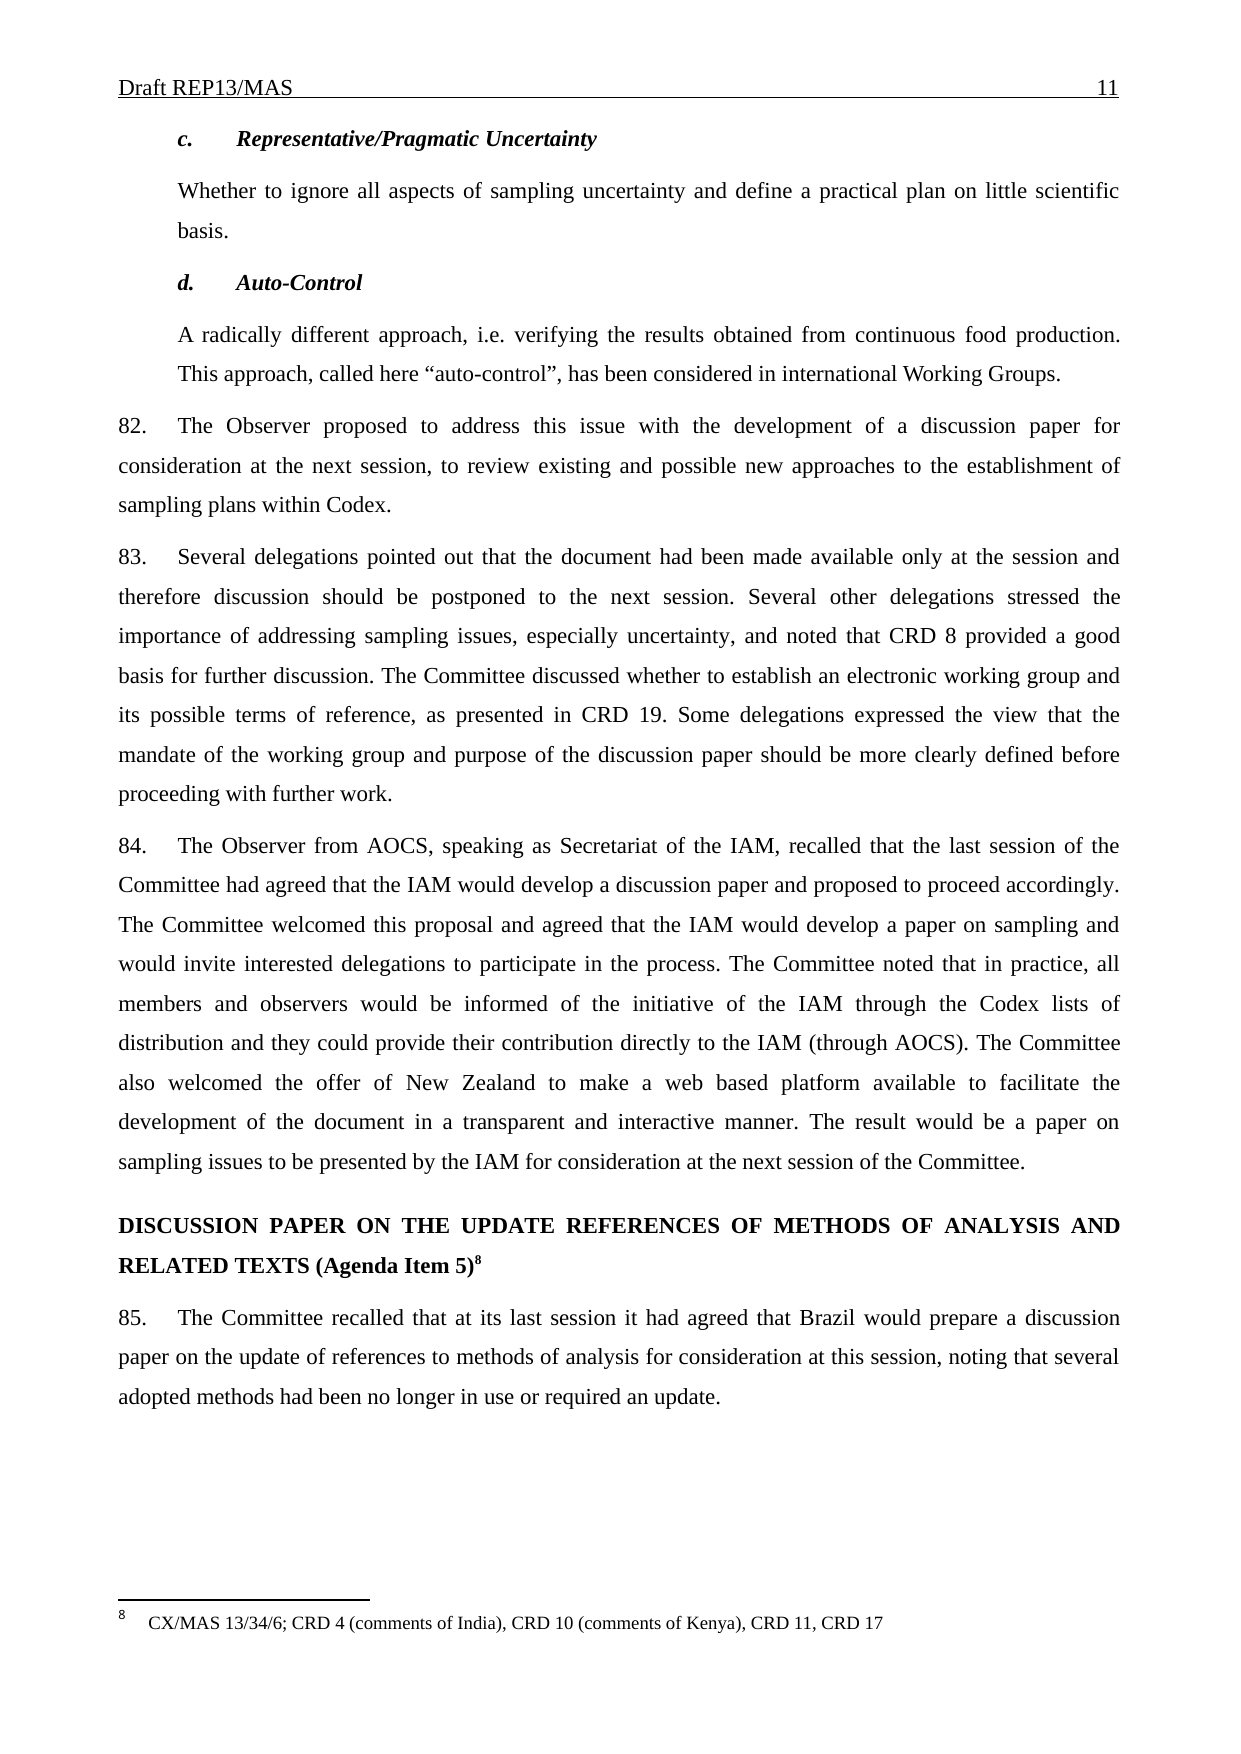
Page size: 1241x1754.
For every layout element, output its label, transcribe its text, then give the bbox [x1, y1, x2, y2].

list Several delegations pointed out that the document had been made available only at the session and therefore discussion should be postponed to the next session. Several other delegations stressed the importance of addressing sampling issues, especially uncertainty, and noted that CRD 8 provided a good basis for further discussion. The Committee discussed whether to establish an electronic working group and its possible terms of reference, as presented in CRD 19. Some delegations expressed the view that the mandate of the working group and purpose of the discussion paper should be more clearly defined before proceeding with further work. [118, 543, 1122, 806]
list The Observer proposed to address this issue with the development of a discussion paper for consideration at the next session, to review existing and possible new approaches to the establishment of sampling plans within Codex. [118, 412, 1122, 518]
text A radically different approach, i.e. verifying the results obtained from continuous food production. This approach, called here “auto-control”, has been considered in international Working Groups. [177, 321, 1122, 387]
list The Committee recalled that at its last session it had agreed that Brazil would prepare a discussion paper on the update of references to methods of analysis for consideration at this session, noting that several adopted methods had been no longer in use or required an update. [118, 1304, 1122, 1409]
list Auto-Control [177, 269, 1122, 295]
list DISCUSSION PAPER ON THE UPDATE REFERENCES OF METHODS OF ANALYSIS AND RELATED TEXTS (Agenda Item 5) [118, 1212, 1122, 1278]
list Representative/Pragmatic Uncertainty [177, 125, 1122, 152]
text Whether to ignore all aspects of sampling uncertainty and define a practical plan on little scientific basis. [177, 177, 1122, 243]
list The Observer from AOCS, speaking as Secretariat of the IAM, recalled that the last session of the Committee had agreed that the IAM would develop a discussion paper and proposed to proceed accordingly. The Committee welcomed this proposal and agreed that the IAM would develop a paper on sampling and would invite interested delegations to participate in the process. The Committee noted that in practice, all members and observers would be informed of the initiative of the IAM through the Codex lists of distribution and they could provide their contribution directly to the IAM (through AOCS). The Committee also welcomed the offer of New Zealand to make a web based platform available to facilitate the development of the document in a transparent and interactive manner. The result would be a paper on sampling issues to be presented by the IAM for consideration at the next session of the Committee. [118, 832, 1122, 1174]
